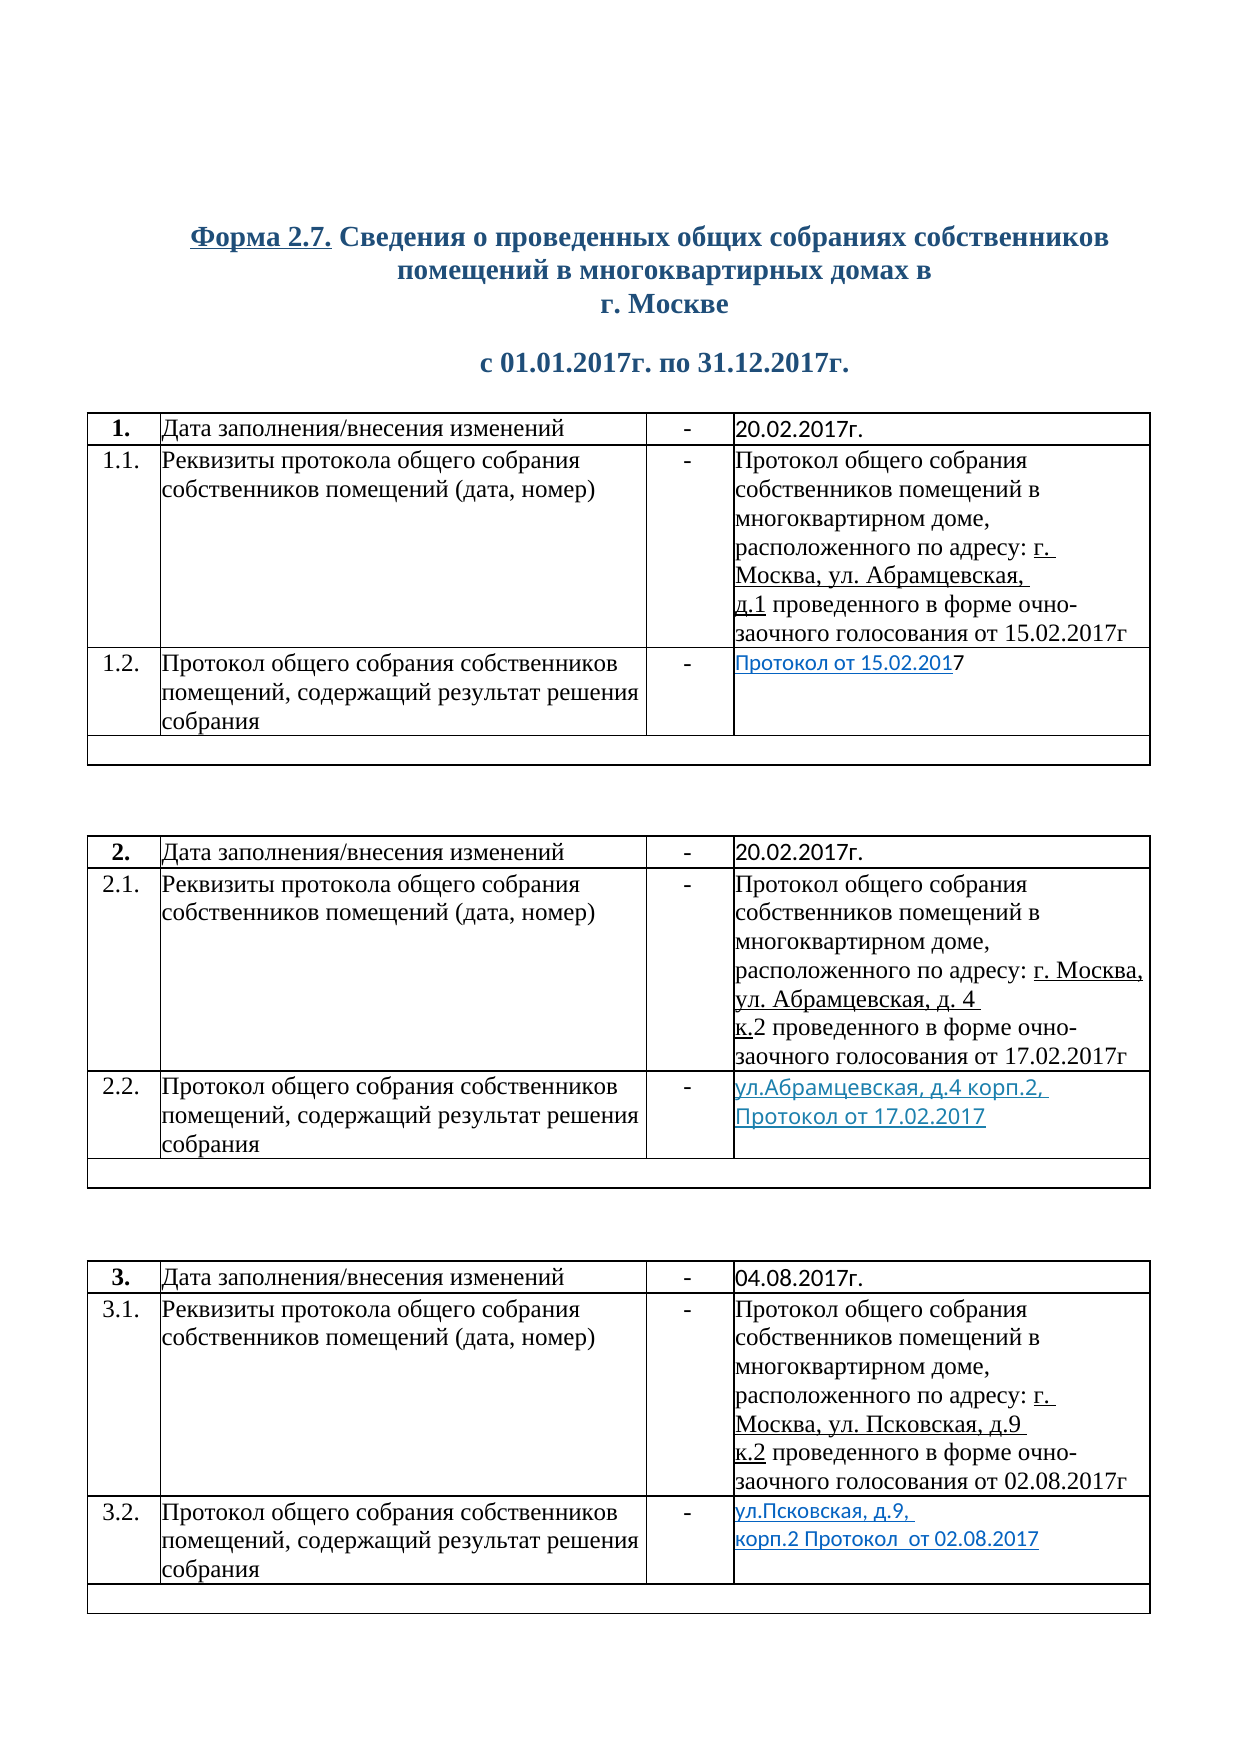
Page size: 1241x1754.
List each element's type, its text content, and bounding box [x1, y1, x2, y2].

table_cell ул.Абрамцевская, д.4 корп.2, Протокол от 17.02.2017 [735, 1072, 1149, 1158]
table_header 20.02.2017г. [735, 414, 1149, 444]
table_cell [161, 1294, 646, 1495]
table_header 2. [88, 837, 160, 867]
table_header - [647, 414, 733, 444]
table_header - [647, 1262, 733, 1292]
table_cell - [647, 1294, 733, 1495]
table_cell 1.1. [88, 446, 160, 647]
table_cell 1.2. [88, 648, 160, 735]
table_cell - [647, 446, 733, 647]
table_cell Протокол общего собрания собственников помещений, содержащий результат решения собрания [161, 648, 646, 735]
text Форма 2.7. Сведения о проведенных общих собраниях собственников помещений в многоквартирных домах в [177, 219, 1152, 286]
table_header 3. [88, 1262, 160, 1292]
table_header Дата заполнения/внесения изменений [161, 1262, 646, 1292]
table_header 20.02.2017г. [735, 837, 1149, 867]
table_cell Протокол общего собрания собственников помещений, содержащий результат решения собрания [161, 1072, 646, 1158]
table_cell - [647, 648, 733, 735]
table_header Дата заполнения/внесения изменений [161, 414, 646, 444]
table_header - [647, 837, 733, 867]
table_cell - [647, 1072, 733, 1158]
table_cell [88, 1159, 1149, 1187]
table_cell 2.2. [88, 1072, 160, 1158]
table_header Дата заполнения/внесения изменений [161, 837, 646, 867]
table_header 1. [88, 414, 160, 444]
table_cell - [647, 1497, 733, 1583]
table_cell ул.Псковская, д.9, корп.2 Протокол от 02.08.2017 [735, 1497, 1149, 1583]
table_cell Протокол общего собрания собственников помещений в многоквартирном доме, расположенного по адресу: г. Москва, ул. Абрамцевская, д.1 проведенного в форме очно-заочного голосования от 15.02.2017г [735, 446, 1149, 647]
table_cell 3.1. [88, 1294, 160, 1495]
table_cell 3.2. [88, 1497, 160, 1583]
table_cell Протокол общего собрания собственников помещений в многоквартирном доме, расположенного по адресу: г. Москва, ул. Абрамцевская, д. 4 к.2 проведенного в форме очно-заочного голосования от 17.02.2017г [735, 869, 1149, 1070]
table_cell 2.1. [88, 869, 160, 1070]
table_cell [88, 1585, 1149, 1612]
table_cell - [647, 869, 733, 1070]
table_cell Протокол общего собрания собственников помещений, содержащий результат решения собрания [161, 1497, 646, 1583]
table_cell Реквизиты протокола общего собрания собственников помещений (дата, номер) [161, 869, 646, 1070]
table_cell Протокол общего собрания собственников помещений в многоквартирном доме, расположенного по адресу: г. Москва, ул. Псковская, д.9 к.2 проведенного в форме очно-заочного голосования от 02.08.2017г [735, 1294, 1149, 1495]
text г. Москве [177, 286, 1152, 319]
table_cell Протокол от 15.02.2017 [735, 648, 1149, 735]
text с 01.01.2017г. по 31.12.2017г. [177, 345, 1152, 378]
table_cell Реквизиты протокола общего собрания собственников помещений (дата, номер) [161, 446, 646, 647]
table_cell [88, 736, 1149, 764]
table_header 04.08.2017г. [735, 1262, 1149, 1292]
